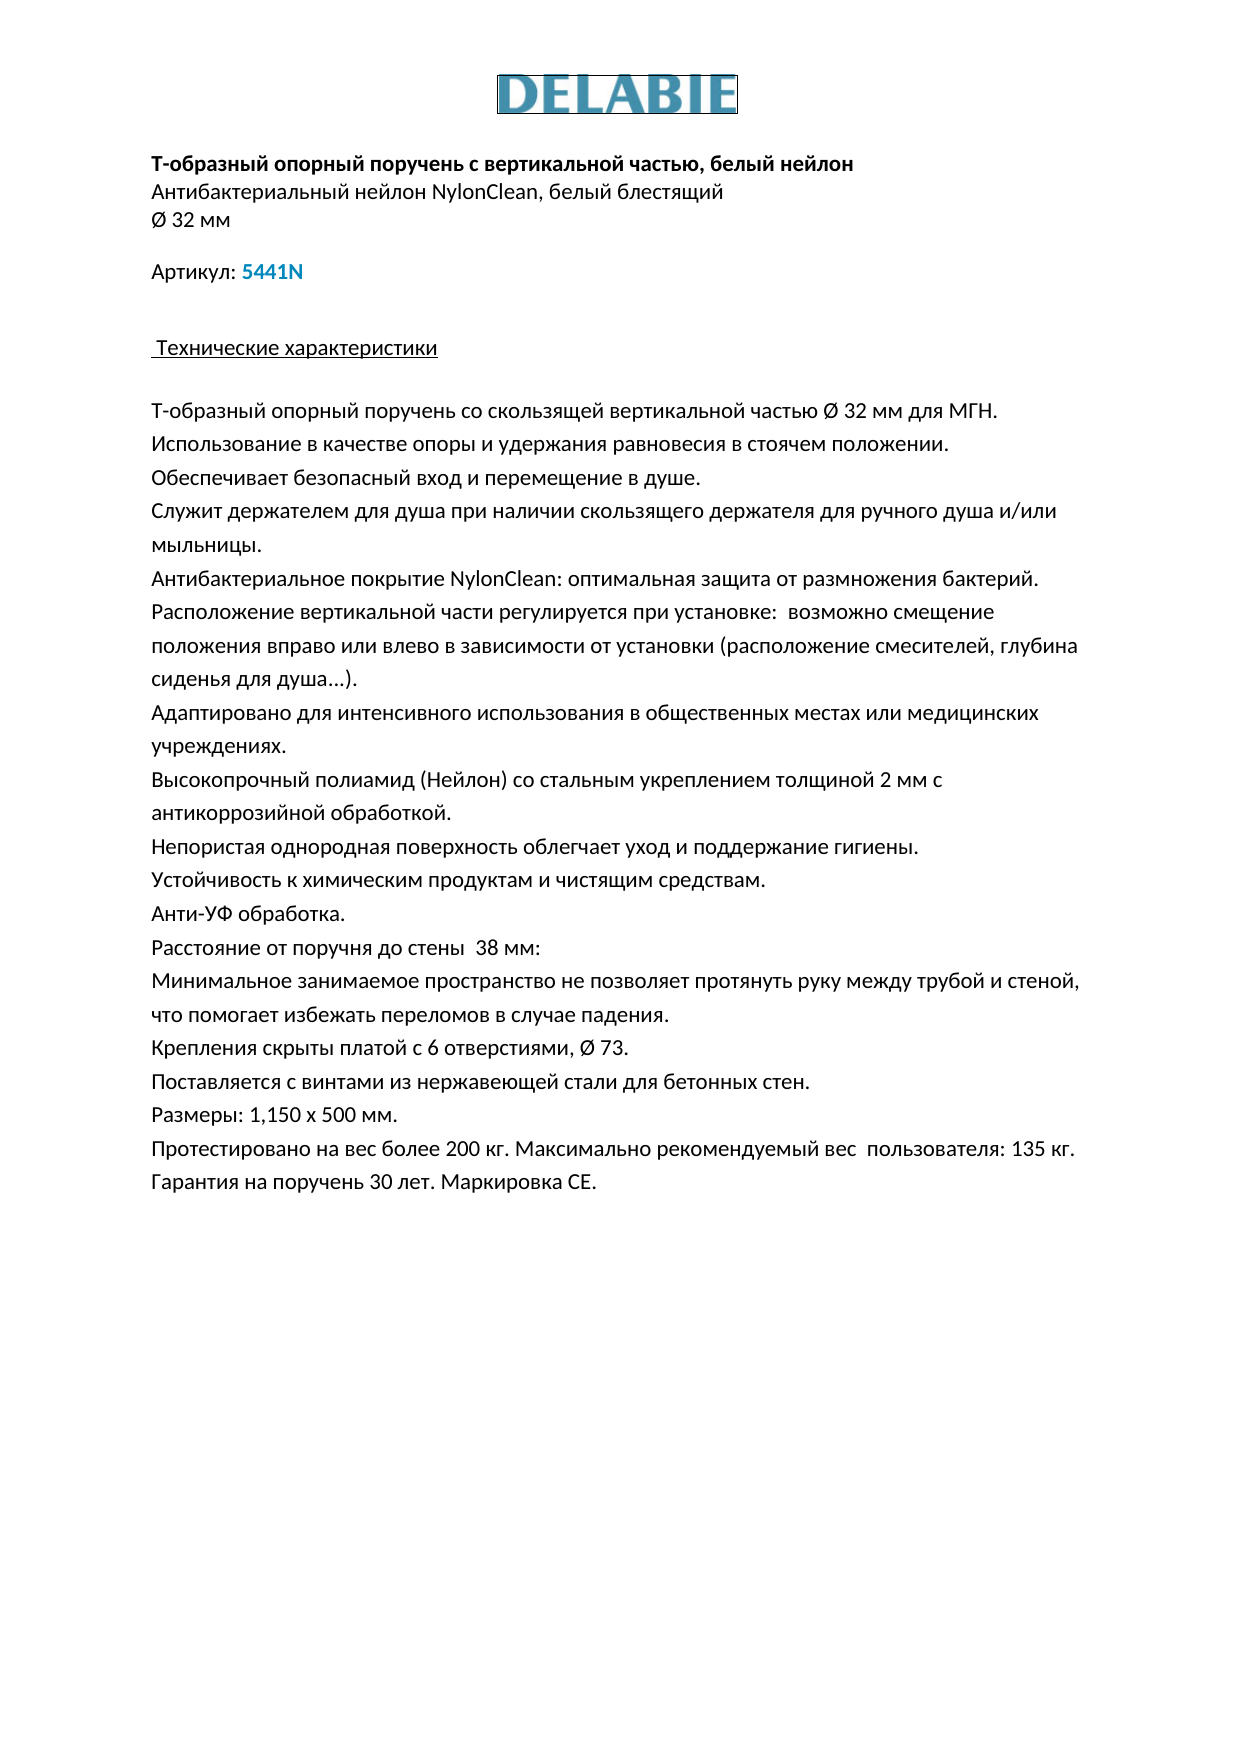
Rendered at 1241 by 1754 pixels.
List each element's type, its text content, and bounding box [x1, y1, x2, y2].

text Антибактериальное покрытие NylonClean: оптимальная защита от размножения бактерий. [151, 564, 1084, 592]
text Минимальное занимаемое пространство не позволяет протянуть руку между трубой и стеной, что помогает избежать переломов в случае падения. [151, 966, 1084, 1028]
text Размеры: 1,150 x 500 мм. [151, 1100, 1084, 1128]
text Гарантия на поручень 30 лет. Маркировка CE. [151, 1167, 1084, 1196]
text Расстояние от поручня до стены 38 мм: [151, 933, 1084, 961]
text Анти-УФ обработка. [151, 899, 1084, 927]
text Технические характеристики [151, 333, 1084, 361]
text Высокопрочный полиамид (Нейлон) со стальным укреплением толщиной 2 мм с антикоррозийной обработкой. [151, 765, 1084, 827]
text Ø 32 мм [151, 205, 1084, 233]
text Служит держателем для душа при наличии скользящего держателя для ручного душа и/или мыльницы. [151, 497, 1084, 558]
picture [498, 76, 737, 113]
text Расположение вертикальной части регулируется при установке: возможно смещение положения вправо или влево в зависимости от установки (расположение смесителей, глубина сиденья для душа...). [151, 597, 1084, 692]
text T-образный опорный поручень с вертикальной частью, белый нейлон [151, 149, 1084, 177]
text Артикул: 5441N [151, 257, 1084, 285]
text Поставляется с винтами из нержавеющей стали для бетонных стен. [151, 1067, 1084, 1095]
text Обеспечивает безопасный вход и перемещение в душе. [151, 463, 1084, 491]
text T-образный опорный поручень со скользящей вертикальной частью Ø 32 мм для МГН. [151, 396, 1084, 424]
text Устойчивость к химическим продуктам и чистящим средствам. [151, 866, 1084, 894]
text Непористая однородная поверхность облегчает уход и поддержание гигиены. [151, 832, 1084, 860]
text Использование в качестве опоры и удержания равновесия в стоячем положении. [151, 429, 1084, 458]
text Адаптировано для интенсивного использования в общественных местах или медицинских учреждениях. [151, 698, 1084, 759]
text Протестировано на вес более 200 кг. Максимально рекомендуемый вес пользователя: 135 кг. [151, 1134, 1084, 1162]
text Антибактериальный нейлон NylonClean, белый блестящий [151, 177, 1084, 205]
text Крепления скрыты платой с 6 отверстиями, Ø 73. [151, 1033, 1084, 1061]
